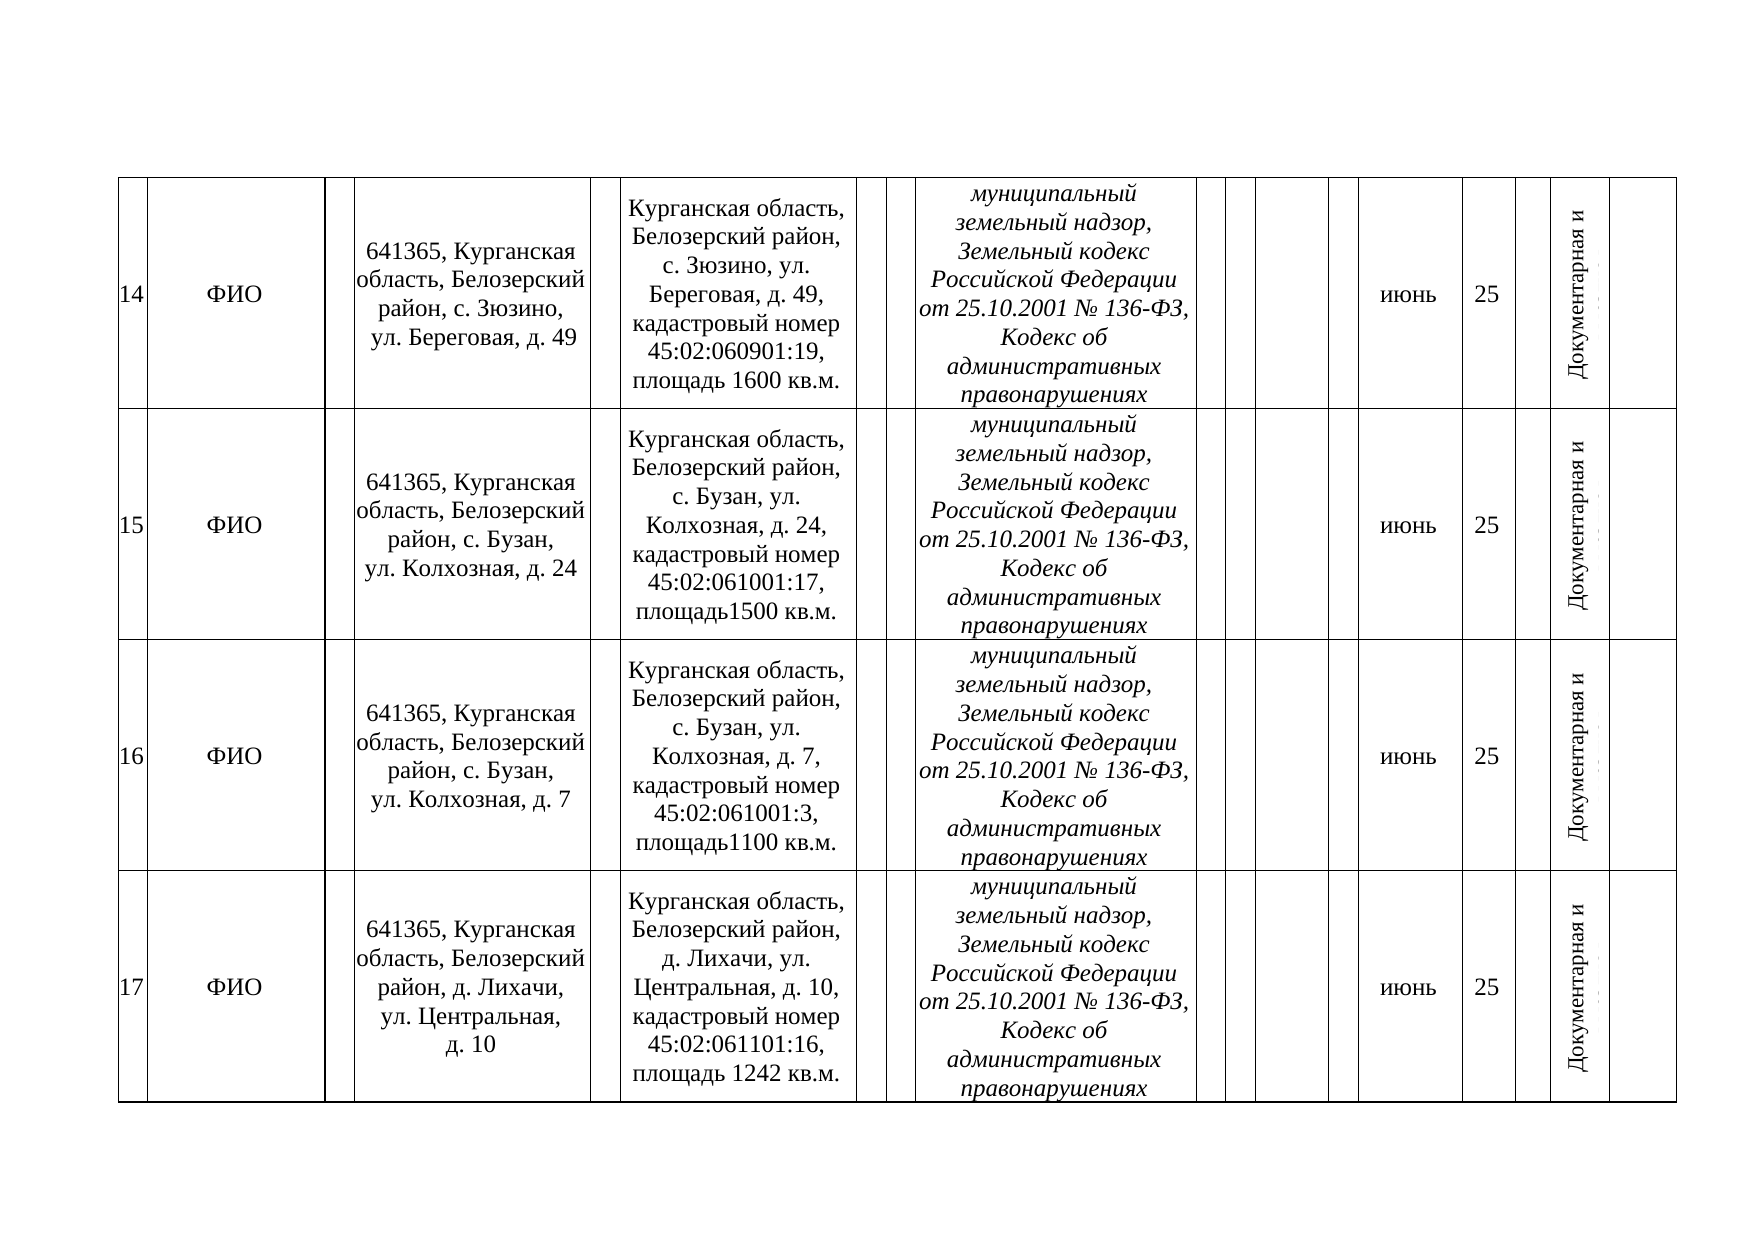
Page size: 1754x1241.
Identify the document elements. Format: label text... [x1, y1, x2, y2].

table_cell 641365, Курганская область, Белозерский район, с. Зюзино, ул. Береговая, д. 49 [355, 178, 590, 408]
table_cell 25 [1463, 409, 1515, 639]
table_cell ФИО [148, 409, 324, 639]
table_cell [1610, 871, 1676, 1101]
table_cell муниципальный земельный надзор, Земельный кодекс Российской Федерации от 25.10.2001 № 136-ФЗ, Кодекс об административных правонарушениях [916, 640, 1196, 870]
table_cell июнь [1359, 871, 1462, 1101]
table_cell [1551, 871, 1609, 1101]
table_cell [591, 871, 620, 1101]
table_cell [887, 871, 915, 1101]
table_cell 25 [1463, 871, 1515, 1101]
table_cell 15 [119, 409, 147, 639]
table_cell Курганская область, Белозерский район, с. Зюзино, ул. Береговая, д. 49, кадастровый номер 45:02:060901:19, площадь 1600 кв.м. [621, 178, 856, 408]
table_cell 25 [1463, 178, 1515, 408]
table_cell [326, 871, 354, 1101]
table_cell [1226, 409, 1255, 639]
table_cell 641365, Курганская область, Белозерский район, д. Лихачи, ул. Центральная, д. 10 [355, 871, 590, 1101]
table_cell [1610, 640, 1676, 870]
table_cell [1256, 640, 1328, 870]
table_cell [1256, 871, 1328, 1101]
table_cell июнь [1359, 178, 1462, 408]
table_cell [326, 409, 354, 639]
table_cell [857, 409, 886, 639]
table_cell [1516, 409, 1550, 639]
table_cell [1197, 178, 1225, 408]
table_cell [1516, 640, 1550, 870]
table_cell [1329, 409, 1358, 639]
table_cell [1197, 640, 1225, 870]
table_cell [1256, 409, 1328, 639]
table_cell [857, 178, 886, 408]
table_cell [591, 640, 620, 870]
table_cell [1256, 178, 1328, 408]
table_cell [887, 178, 915, 408]
table_cell [887, 640, 915, 870]
table_cell [1516, 871, 1550, 1101]
table_cell [887, 409, 915, 639]
table_cell ФИО [148, 178, 324, 408]
table_cell [1329, 871, 1358, 1101]
table_cell ФИО [148, 871, 324, 1101]
table_cell [326, 178, 354, 408]
table_cell [857, 640, 886, 870]
table_cell 641365, Курганская область, Белозерский район, с. Бузан, ул. Колхозная, д. 7 [355, 640, 590, 870]
table_cell [1226, 871, 1255, 1101]
table_cell Курганская область, Белозерский район, с. Бузан, ул. Колхозная, д. 7, кадастровый номер 45:02:061001:3, площадь1100 кв.м. [621, 640, 856, 870]
table_cell июнь [1359, 409, 1462, 639]
table_cell 16 [119, 640, 147, 870]
table_cell [1226, 640, 1255, 870]
table_cell Курганская область, Белозерский район, с. Бузан, ул. Колхозная, д. 24, кадастровый номер 45:02:061001:17, площадь1500 кв.м. [621, 409, 856, 639]
table_cell ФИО [148, 640, 324, 870]
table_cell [1551, 178, 1609, 408]
table_cell муниципальный земельный надзор, Земельный кодекс Российской Федерации от 25.10.2001 № 136-ФЗ, Кодекс об административных правонарушениях [916, 409, 1196, 639]
table_cell [591, 178, 620, 408]
table_cell июнь [1359, 640, 1462, 870]
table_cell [916, 178, 1196, 408]
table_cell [916, 871, 1196, 1101]
table_cell 641365, Курганская область, Белозерский район, с. Бузан, ул. Колхозная, д. 24 [355, 409, 590, 639]
table_cell [1610, 409, 1676, 639]
table_cell [1226, 178, 1255, 408]
table_cell [326, 640, 354, 870]
table_cell Документарная и выездная [1551, 640, 1609, 870]
table_cell [857, 871, 886, 1101]
table_cell [1197, 871, 1225, 1101]
table_cell [1329, 640, 1358, 870]
table_cell [1197, 409, 1225, 639]
table_cell [1329, 178, 1358, 408]
table_cell [1610, 178, 1676, 408]
table_cell Курганская область, Белозерский район, д. Лихачи, ул. Центральная, д. 10, кадастровый номер 45:02:061101:16, площадь 1242 кв.м. [621, 871, 856, 1101]
table_cell [1516, 178, 1550, 408]
table_cell 14 [119, 178, 147, 408]
table_cell 25 [1463, 640, 1515, 870]
table_cell 17 [119, 871, 147, 1101]
table_cell [591, 409, 620, 639]
table_cell Документарная и выездная [1551, 409, 1609, 639]
